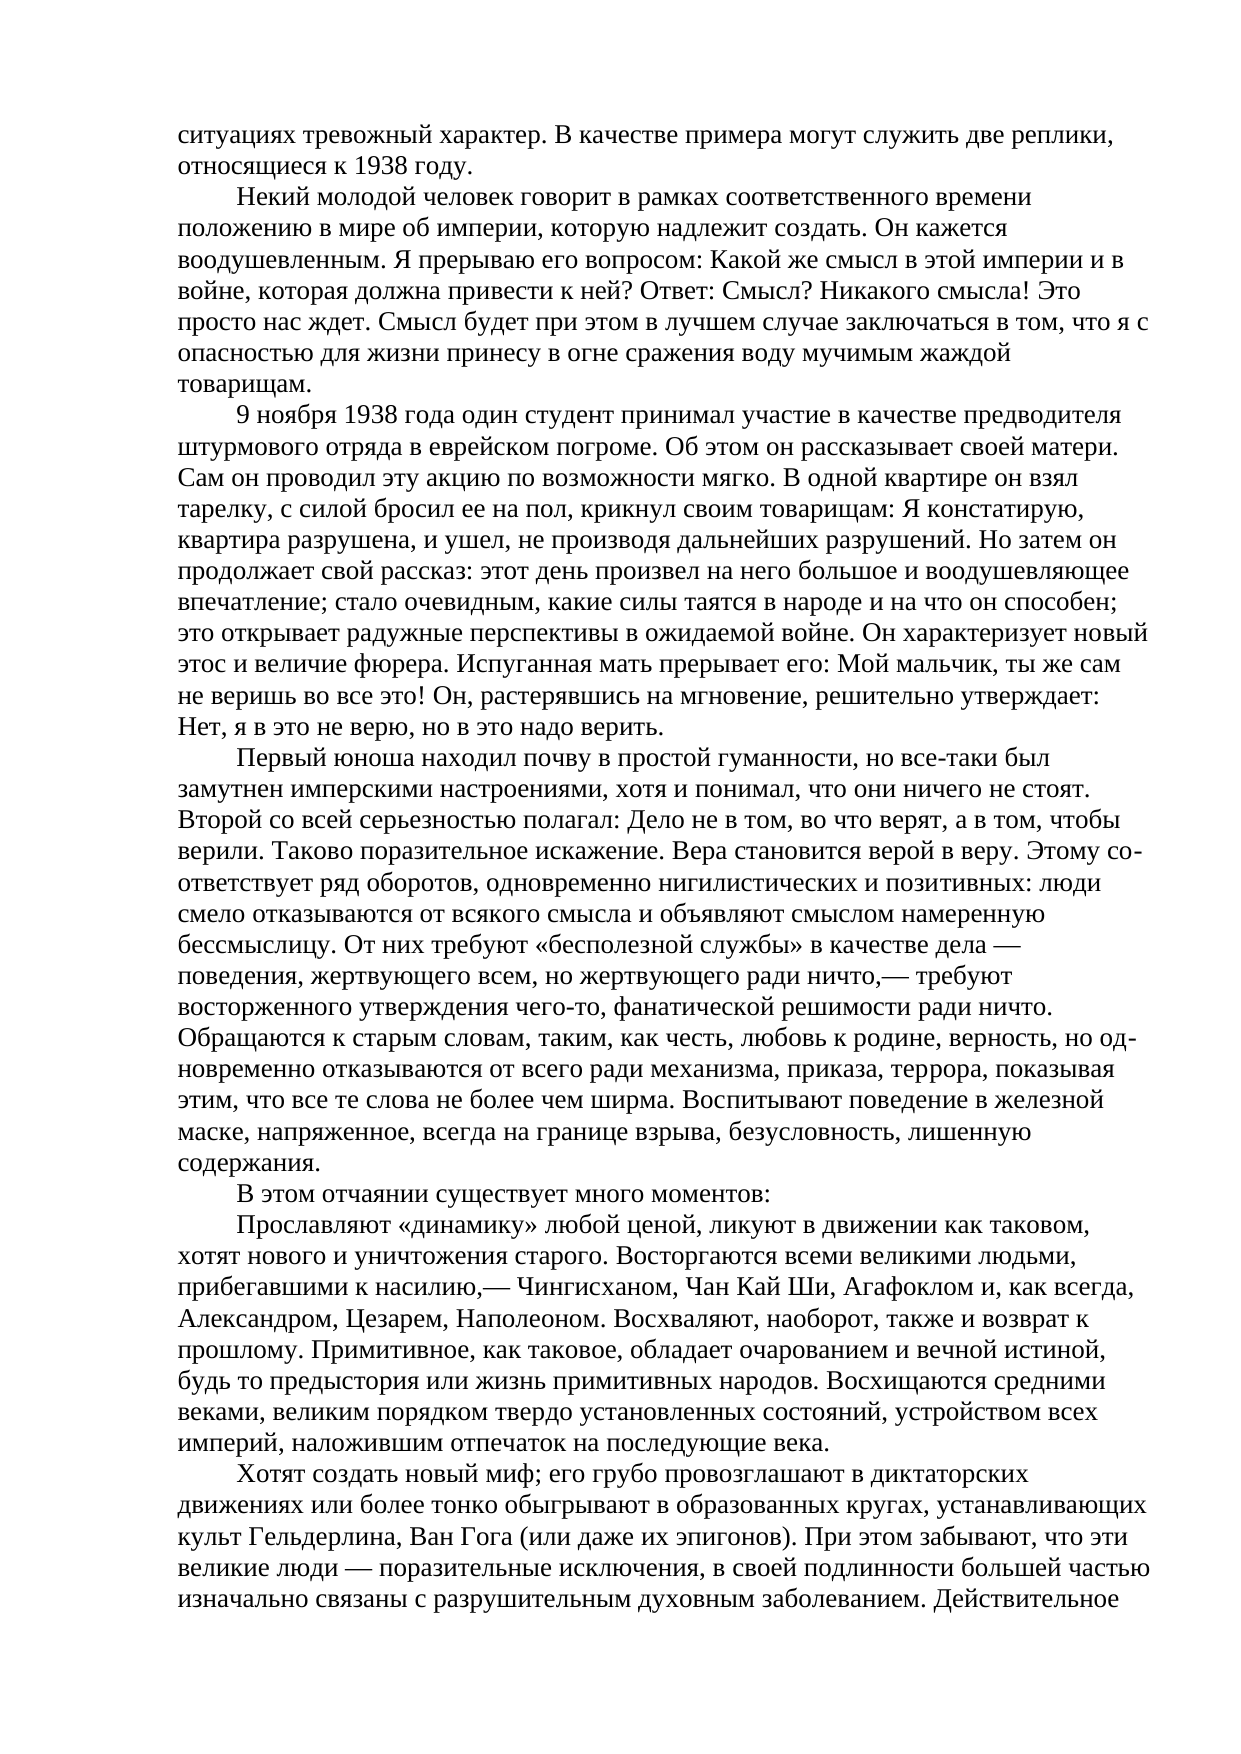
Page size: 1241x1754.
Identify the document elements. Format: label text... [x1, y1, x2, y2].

text Некий молодой человек говорит в рамках соответственного времени положению в мире об империи, которую надлежит создать. Он кажется воодушевленным. Я прерываю его вопросом: Какой же смысл в этой империи и в войне, которая должна привести к ней? Ответ: Смысл? Никакого смысла! Это просто нас ждет. Смысл будет при этом в лучшем случае заключаться в том, что я с опасностью для жизни принесу в огне сражения воду мучимым жаждой товарищам. [177, 180, 1152, 398]
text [177, 118, 1152, 180]
text Прославляют «динамику» любой ценой, ликуют в движении как таковом, хотят нового и уничтожения старого. Восторгаются всеми великими людьми, прибегавшими к насилию,— Чингисханом, Чан Кай Ши, Агафоклом и, как всегда, Александром, Цезарем, Наполеоном. Восхваляют, наоборот, также и возврат к прошлому. Примитивное, как таковое, обладает очарованием и вечной истиной, будь то предыстория или жизнь примитивных народов. Восхищаются средними веками, великим порядком твердо установленных состояний, устройством всех империй, наложившим отпечаток на последующие века. [177, 1208, 1152, 1457]
text Первый юноша находил почву в простой гуманности, но все-таки был замутнен имперскими настроениями, хотя и понимал, что они ничего не стоят. Второй со всей серьезностью полагал: Дело не в том, во что верят, а в том, чтобы верили. Таково поразительное искажение. Вера становится верой в веру. Этому соответствует ряд оборотов, одновременно нигилистических и позитивных: люди смело отказываются от всякого смысла и объявляют смыслом намеренную бессмыслицу. От них требуют «бесполезной службы» в качестве дела — поведения, жертвующего всем, но жертвующего ради ничто,— требуют восторженного утверждения чего-то, фанатической решимости ради ничто. Обращаются к старым словам, таким, как честь, любовь к родине, верность, но одновременно отказываются от всего ради механизма, приказа, террора, показывая этим, что все те слова не более чем ширма. Воспитывают поведение в железной маске, напряженное, всегда на границе взрыва, безусловность, лишенную содержания. [177, 741, 1152, 1177]
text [177, 1457, 1152, 1613]
text 9 ноября 1938 года один студент принимал участие в качестве предводителя штурмового отряда в еврейском погроме. Об этом он рассказывает своей матери. Сам он проводил эту акцию по возможности мягко. В одной квартире он взял тарелку, с силой бросил ее на пол, крикнул своим товарищам: Я констатирую, квартира разрушена, и ушел, не производя дальнейших разрушений. Но затем он продолжает свой рассказ: этот день произвел на него большое и воодушевляющее впечатление; стало очевидным, какие силы таятся в народе и на что он способен; это открывает радужные перспективы в ожидаемой войне. Он характеризует новый этос и величие фюрера. Испуганная мать прерывает его: Мой мальчик, ты же сам не веришь во все это! Он, растерявшись на мгновение, решительно утверждает: Нет, я в это не верю, но в это надо верить. [177, 398, 1152, 741]
text В этом отчаянии существует много моментов: [177, 1177, 1152, 1208]
